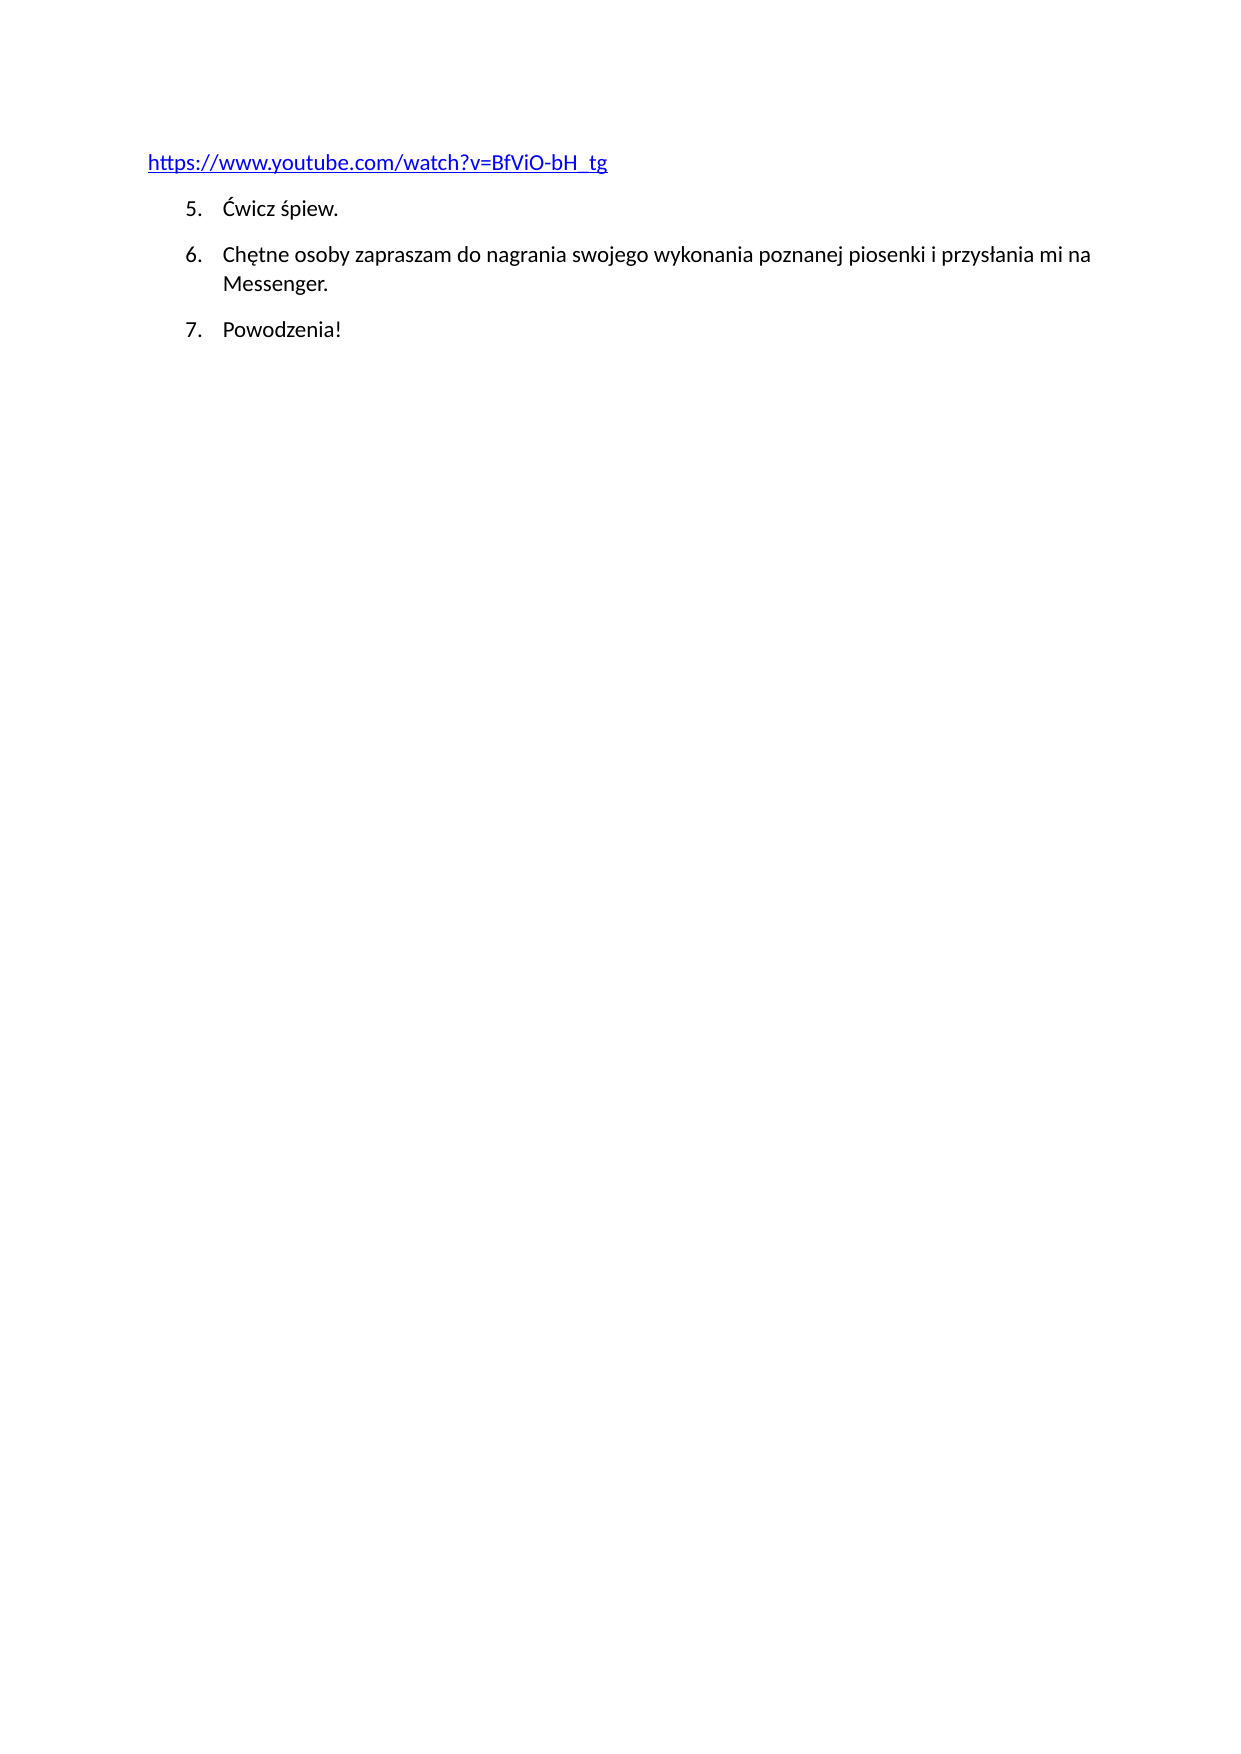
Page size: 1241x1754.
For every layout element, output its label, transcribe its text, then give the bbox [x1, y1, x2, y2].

text https://www.youtube.com/watch?v=BfViO-bH_tg [148, 148, 1093, 176]
list Ćwicz śpiew. [185, 194, 1093, 222]
list Chętne osoby zapraszam do nagrania swojego wykonania poznanej piosenki i przysłania mi na Messenger. [185, 240, 1093, 297]
list Powodzenia! [185, 315, 1093, 343]
